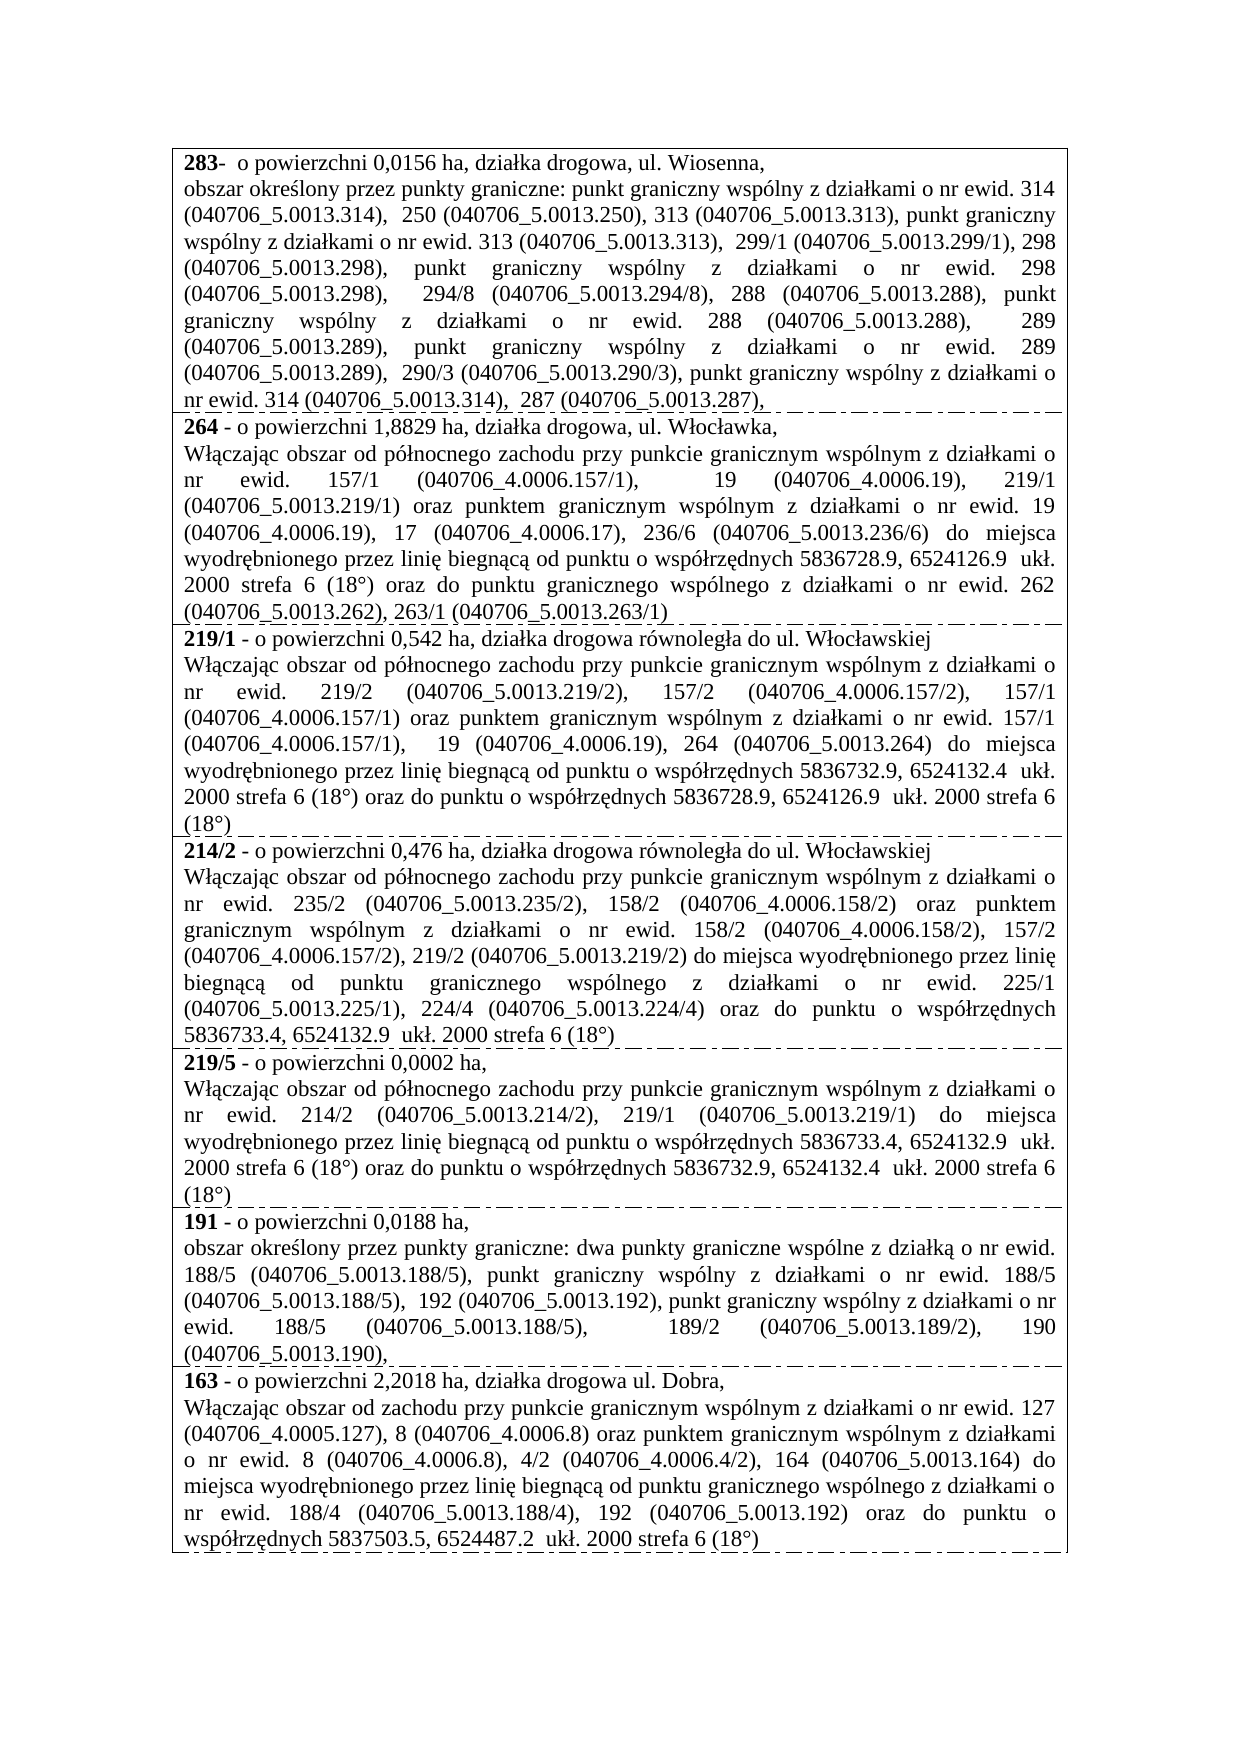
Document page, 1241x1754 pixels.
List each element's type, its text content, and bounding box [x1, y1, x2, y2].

table_cell 219/1 - o powierzchni 0,542 ha, działka drogowa równoległa do ul. Włocławskiej Włączając obszar od północnego zachodu przy punkcie granicznym wspólnym z działkami o nr ewid. 219/2 (040706_5.0013.219/2), 157/2 (040706_4.0006.157/2), 157/1 (040706_4.0006.157/1) oraz punktem granicznym wspólnym z działkami o nr ewid. 157/1 (040706_4.0006.157/1), 19 (040706_4.0006.19), 264 (040706_5.0013.264) do miejsca wyodrębnionego przez linię biegnącą od punktu o współrzędnych 5836732.9, 6524132.4 ukł. 2000 strefa 6 (18°) oraz do punktu o współrzędnych 5836728.9, 6524126.9 ukł. 2000 strefa 6 (18°) [173, 624, 1067, 836]
table_cell 264 - o powierzchni 1,8829 ha, działka drogowa, ul. Włocławka, Włączając obszar od północnego zachodu przy punkcie granicznym wspólnym z działkami o nr ewid. 157/1 (040706_4.0006.157/1), 19 (040706_4.0006.19), 219/1 (040706_5.0013.219/1) oraz punktem granicznym wspólnym z działkami o nr ewid. 19 (040706_4.0006.19), 17 (040706_4.0006.17), 236/6 (040706_5.0013.236/6) do miejsca wyodrębnionego przez linię biegnącą od punktu o współrzędnych 5836728.9, 6524126.9 ukł. 2000 strefa 6 (18°) oraz do punktu granicznego wspólnego z działkami o nr ewid. 262 (040706_5.0013.262), 263/1 (040706_5.0013.263/1) [173, 412, 1067, 624]
table_cell 283- o powierzchni 0,0156 ha, działka drogowa, ul. Wiosenna, obszar określony przez punkty graniczne: punkt graniczny wspólny z działkami o nr ewid. 314 (040706_5.0013.314), 250 (040706_5.0013.250), 313 (040706_5.0013.313), punkt graniczny wspólny z działkami o nr ewid. 313 (040706_5.0013.313), 299/1 (040706_5.0013.299/1), 298 (040706_5.0013.298), punkt graniczny wspólny z działkami o nr ewid. 298 (040706_5.0013.298), 294/8 (040706_5.0013.294/8), 288 (040706_5.0013.288), punkt graniczny wspólny z działkami o nr ewid. 288 (040706_5.0013.288), 289 (040706_5.0013.289), punkt graniczny wspólny z działkami o nr ewid. 289 (040706_5.0013.289), 290/3 (040706_5.0013.290/3), punkt graniczny wspólny z działkami o nr ewid. 314 (040706_5.0013.314), 287 (040706_5.0013.287), [173, 149, 1067, 412]
table_cell 163 - o powierzchni 2,2018 ha, działka drogowa ul. Dobra, Włączając obszar od zachodu przy punkcie granicznym wspólnym z działkami o nr ewid. 127 (040706_4.0005.127), 8 (040706_4.0006.8) oraz punktem granicznym wspólnym z działkami o nr ewid. 8 (040706_4.0006.8), 4/2 (040706_4.0006.4/2), 164 (040706_5.0013.164) do miejsca wyodrębnionego przez linię biegnącą od punktu granicznego wspólnego z działkami o nr ewid. 188/4 (040706_5.0013.188/4), 192 (040706_5.0013.192) oraz do punktu o współrzędnych 5837503.5, 6524487.2 ukł. 2000 strefa 6 (18°) [173, 1366, 1067, 1552]
table_cell 191 - o powierzchni 0,0188 ha, obszar określony przez punkty graniczne: dwa punkty graniczne wspólne z działką o nr ewid. 188/5 (040706_5.0013.188/5), punkt graniczny wspólny z działkami o nr ewid. 188/5 (040706_5.0013.188/5), 192 (040706_5.0013.192), punkt graniczny wspólny z działkami o nr ewid. 188/5 (040706_5.0013.188/5), 189/2 (040706_5.0013.189/2), 190 (040706_5.0013.190), [173, 1207, 1067, 1366]
table_cell 219/5 - o powierzchni 0,0002 ha, Włączając obszar od północnego zachodu przy punkcie granicznym wspólnym z działkami o nr ewid. 214/2 (040706_5.0013.214/2), 219/1 (040706_5.0013.219/1) do miejsca wyodrębnionego przez linię biegnącą od punktu o współrzędnych 5836733.4, 6524132.9 ukł. 2000 strefa 6 (18°) oraz do punktu o współrzędnych 5836732.9, 6524132.4 ukł. 2000 strefa 6 (18°) [173, 1048, 1067, 1207]
table_cell 214/2 - o powierzchni 0,476 ha, działka drogowa równoległa do ul. Włocławskiej Włączając obszar od północnego zachodu przy punkcie granicznym wspólnym z działkami o nr ewid. 235/2 (040706_5.0013.235/2), 158/2 (040706_4.0006.158/2) oraz punktem granicznym wspólnym z działkami o nr ewid. 158/2 (040706_4.0006.158/2), 157/2 (040706_4.0006.157/2), 219/2 (040706_5.0013.219/2) do miejsca wyodrębnionego przez linię biegnącą od punktu granicznego wspólnego z działkami o nr ewid. 225/1 (040706_5.0013.225/1), 224/4 (040706_5.0013.224/4) oraz do punktu o współrzędnych 5836733.4, 6524132.9 ukł. 2000 strefa 6 (18°) [173, 836, 1067, 1048]
